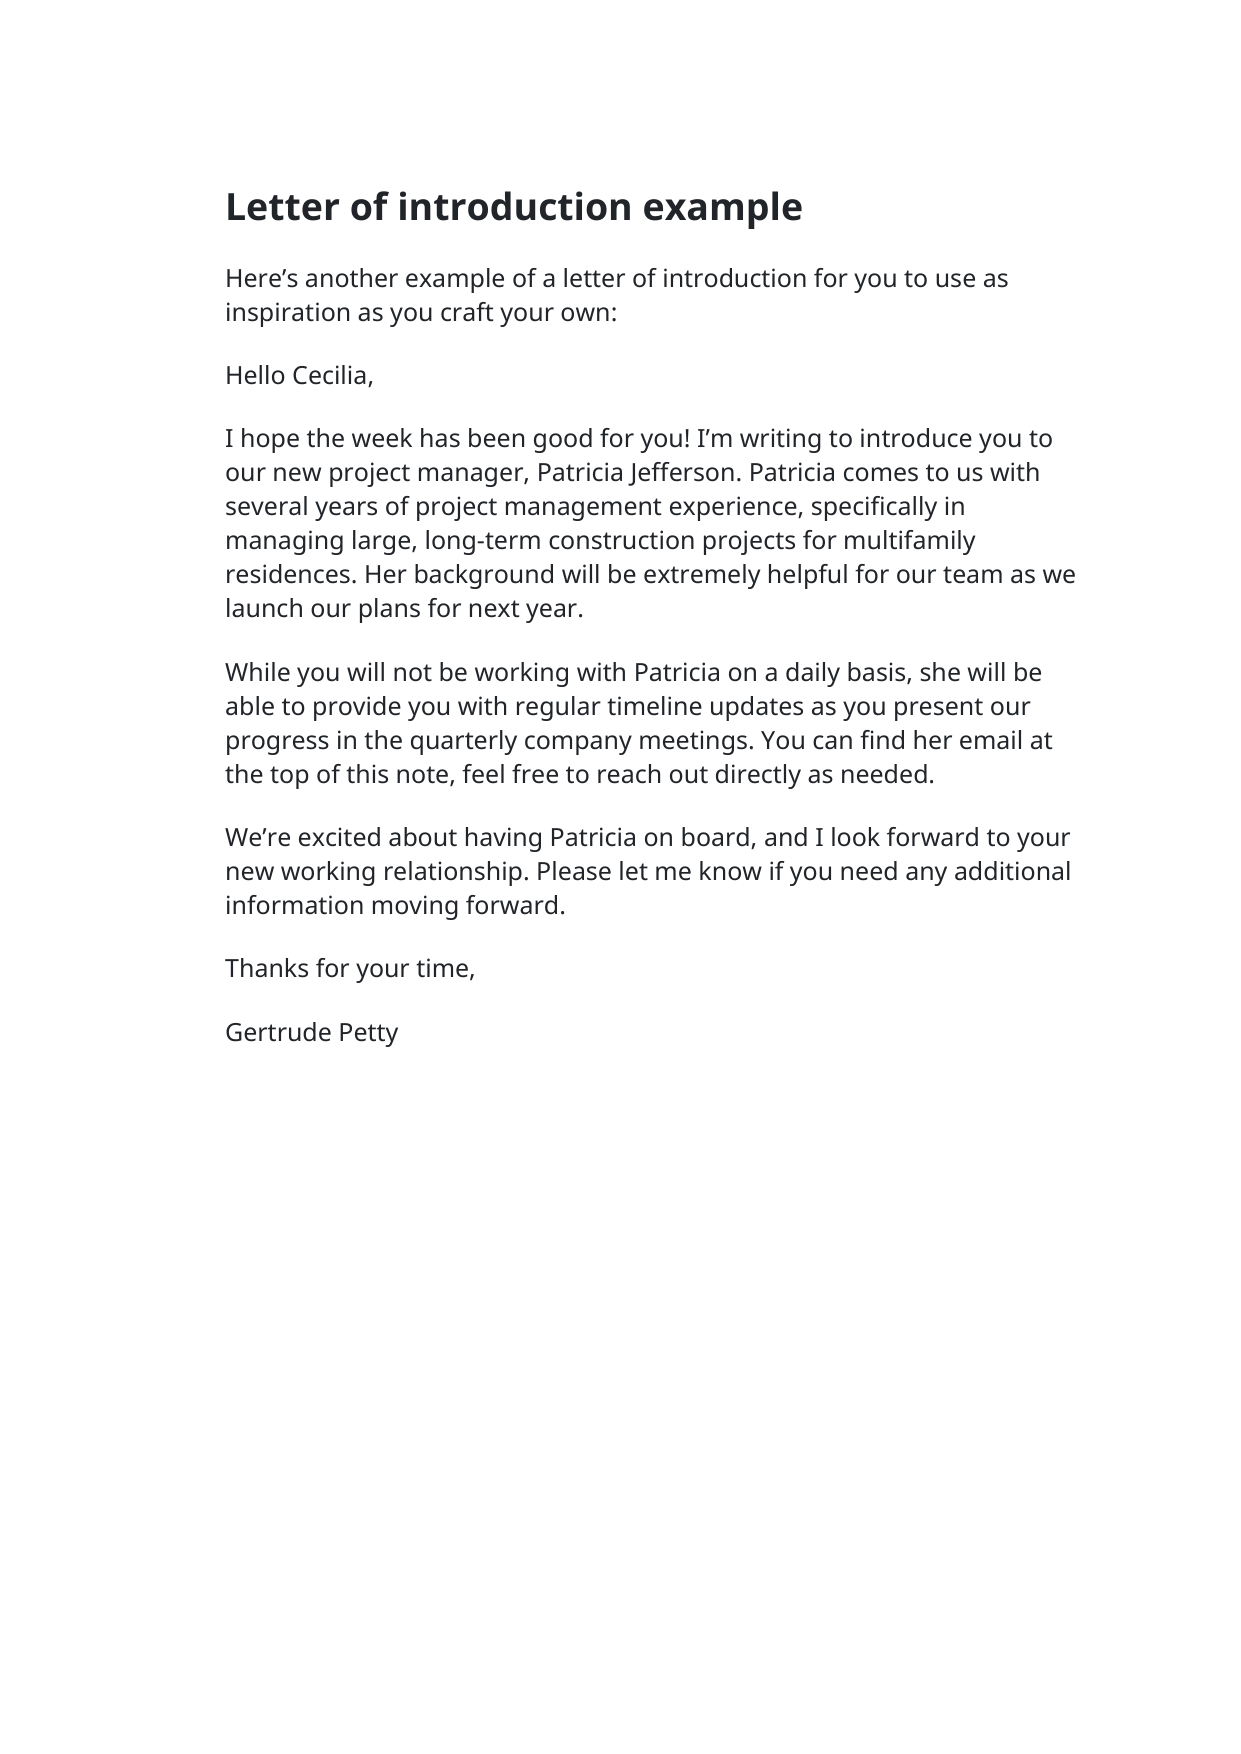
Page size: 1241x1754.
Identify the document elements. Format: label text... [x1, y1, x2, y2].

text We’re excited about having Patricia on board, and I look forward to your new working relationship. Please let me know if you need any additional information moving forward. [225, 820, 1090, 922]
text Here’s another example of a letter of introduction for you to use as inspiration as you craft your own: [225, 260, 1090, 328]
text I hope the week has been good for you! I’m writing to introduce you to our new project manager, Patricia Jefferson. Patricia comes to us with several years of project management experience, specifically in managing large, long-term construction projects for multifamily residences. Her background will be extremely helpful for our team as we launch our plans for next year. [225, 421, 1090, 625]
text Letter of introduction example [225, 180, 1090, 231]
text While you will not be working with Patricia on a daily basis, she will be able to provide you with regular timeline updates as you present our progress in the quarterly company meetings. You can find her email at the top of this note, feel free to reach out directly as needed. [225, 654, 1090, 791]
text Gertrude Petty [225, 1014, 1090, 1048]
text Thanks for your time, [225, 951, 1090, 985]
text Hello Cecilia, [225, 357, 1090, 392]
